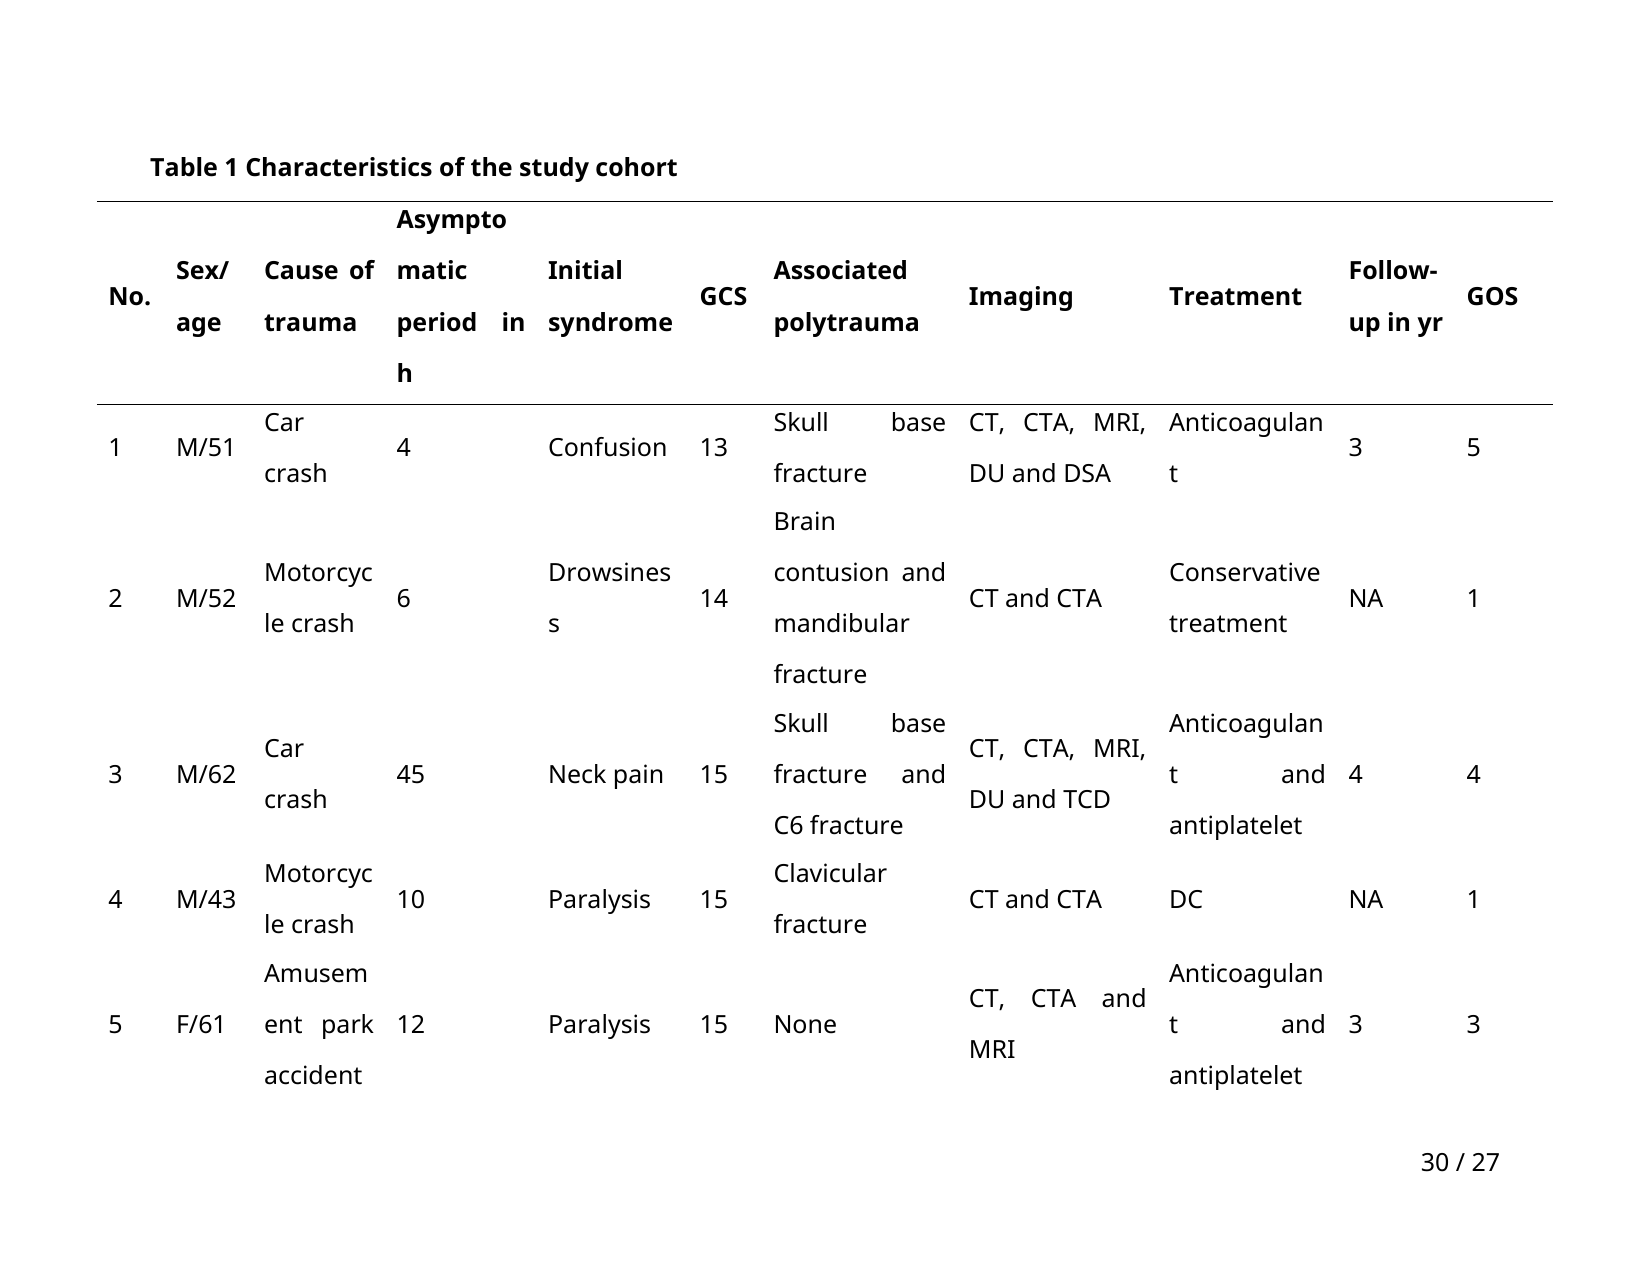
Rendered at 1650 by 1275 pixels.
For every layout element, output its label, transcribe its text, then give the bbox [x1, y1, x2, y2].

table_cell Neck pain [537, 705, 688, 856]
text Table 1 Characteristics of the study cohort [150, 150, 1500, 184]
table_header GOS [1455, 202, 1553, 403]
table_cell 5 [97, 955, 164, 1106]
table_cell Anticoagulant and antiplatelet [1158, 955, 1337, 1106]
table_cell Amusement park accident [253, 955, 385, 1106]
table_cell Conservative treatment [1158, 504, 1337, 705]
table_cell 5 [1455, 405, 1553, 504]
table_cell DC [1158, 856, 1337, 955]
table_cell CT, CTA, MRI, DU and TCD [958, 705, 1158, 856]
table_cell 6 [385, 504, 537, 705]
table_cell Skull base fracture and C6 fracture [762, 705, 957, 856]
table_cell M/52 [165, 504, 253, 705]
table_cell 1 [1455, 504, 1553, 705]
table_cell 4 [1455, 705, 1553, 856]
table_cell 15 [688, 856, 762, 955]
table_cell 4 [1337, 705, 1455, 856]
table_header Treatment [1158, 202, 1337, 403]
table_header Sex/age [165, 202, 253, 403]
table_cell 1 [97, 405, 164, 504]
table_cell Confusion [537, 405, 688, 504]
table_cell Motorcycle crash [253, 856, 385, 955]
table_cell M/51 [165, 405, 253, 504]
table_header Cause of trauma [253, 202, 385, 403]
table_cell 14 [688, 504, 762, 705]
table_cell 15 [688, 705, 762, 856]
table_cell M/62 [165, 705, 253, 856]
table_cell 10 [385, 856, 537, 955]
table_cell CT, CTA, MRI, DU and DSA [958, 405, 1158, 504]
table_cell CT and CTA [958, 856, 1158, 955]
table_header Associated polytrauma [762, 202, 957, 403]
table_cell M/43 [165, 856, 253, 955]
table_cell Paralysis [537, 856, 688, 955]
table_cell 15 [688, 955, 762, 1106]
table_cell 3 [1337, 955, 1455, 1106]
table_cell Anticoagulant and antiplatelet [1158, 705, 1337, 856]
table_cell 4 [97, 856, 164, 955]
table_cell None [762, 955, 957, 1106]
table_cell Brain contusion and mandibular fracture [762, 504, 957, 705]
table_cell 3 [1337, 405, 1455, 504]
table_cell CT, CTA and MRI [958, 955, 1158, 1106]
table_header Asymptomatic period in h [385, 202, 537, 403]
table_cell 2 [97, 504, 164, 705]
table_cell Car crash [253, 405, 385, 504]
table_header No. [97, 202, 164, 403]
table_cell Paralysis [537, 955, 688, 1106]
table_cell CT and CTA [958, 504, 1158, 705]
table_cell Skull base fracture [762, 405, 957, 504]
table_cell 12 [385, 955, 537, 1106]
table_cell F/61 [165, 955, 253, 1106]
table_cell 3 [97, 705, 164, 856]
table_cell 1 [1455, 856, 1553, 955]
table_header Imaging [958, 202, 1158, 403]
table_cell 3 [1455, 955, 1553, 1106]
table_header Follow-up in yr [1337, 202, 1455, 403]
table_cell 45 [385, 705, 537, 856]
table_header GCS [688, 202, 762, 403]
table_cell Car crash [253, 705, 385, 856]
table_header Initial syndrome [537, 202, 688, 403]
table_cell Drowsiness [537, 504, 688, 705]
table_cell NA [1337, 504, 1455, 705]
table_cell Clavicular fracture [762, 856, 957, 955]
table_cell Anticoagulant [1158, 405, 1337, 504]
table_cell Motorcycle crash [253, 504, 385, 705]
table_cell NA [1337, 856, 1455, 955]
table_cell 4 [385, 405, 537, 504]
table_cell 13 [688, 405, 762, 504]
